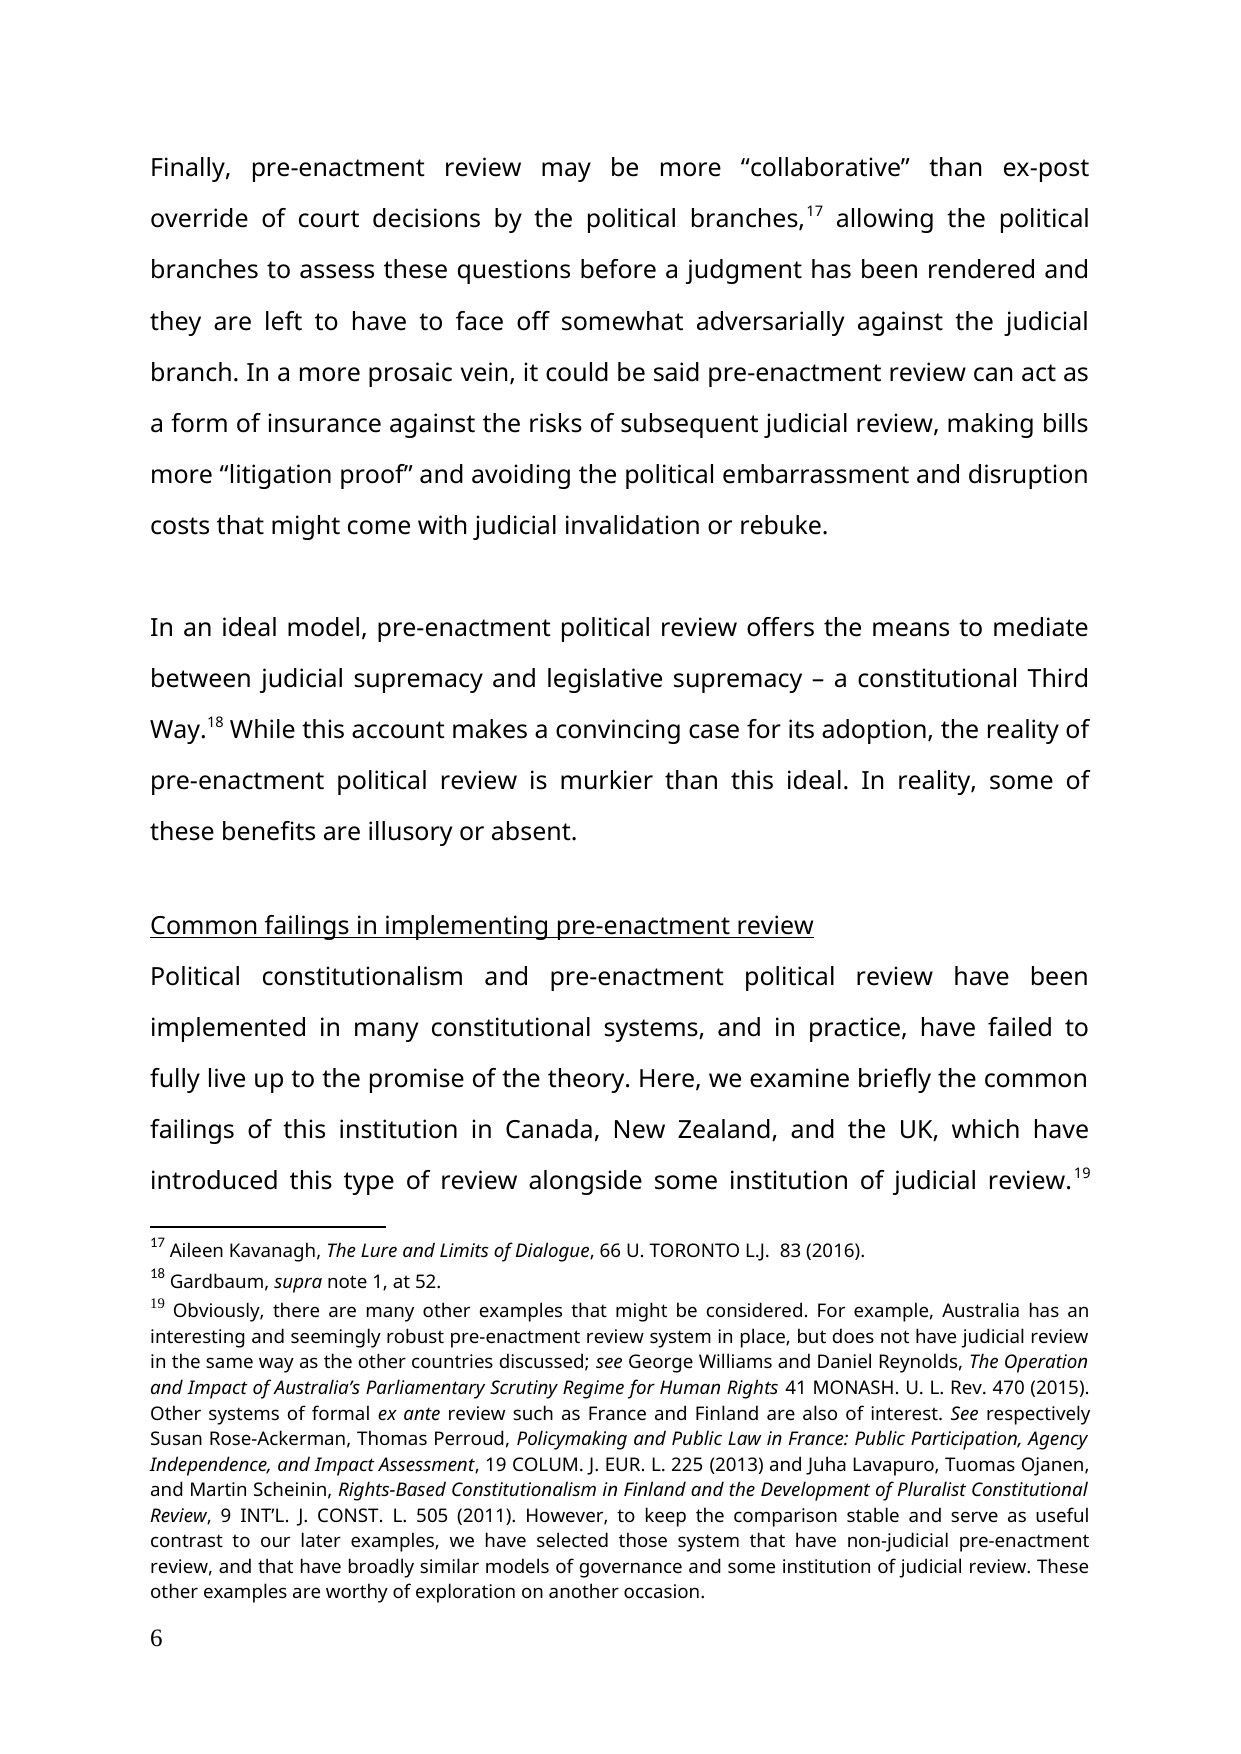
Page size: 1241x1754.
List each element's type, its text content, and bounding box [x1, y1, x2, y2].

text In an ideal model, pre-enactment political review offers the means to mediate between judicial supremacy and legislative supremacy – a constitutional Third Way. While this account makes a convincing case for its adoption, the reality of pre-enactment political review is murkier than this ideal. In reality, some of these benefits are illusory or absent. [150, 609, 1090, 848]
text Political constitutionalism and pre-enactment political review have been implemented in many constitutional systems, and in practice, have failed to fully live up to the promise of the theory. Here, we examine briefly the common failings of this institution in Canada, New Zealand, and the UK, which have introduced this type of review alongside some institution of judicial review. These failings will serve as a necessary contrast to the systems discussed in part II, that are problematic in a deeper way. [150, 959, 1090, 1197]
text Finally, pre-enactment review may be more “collaborative” than ex-post override of court decisions by the political branches, allowing the political branches to assess these questions before a judgment has been rendered and they are left to have to face off somewhat adversarially against the judicial branch. In a more prosaic vein, it could be said pre-enactment review can act as a form of insurance against the risks of subsequent judicial review, making bills more “litigation proof” and avoiding the political embarrassment and disruption costs that might come with judicial invalidation or rebuke. [150, 150, 1090, 541]
text Common failings in implementing pre-enactment review [150, 908, 1090, 942]
